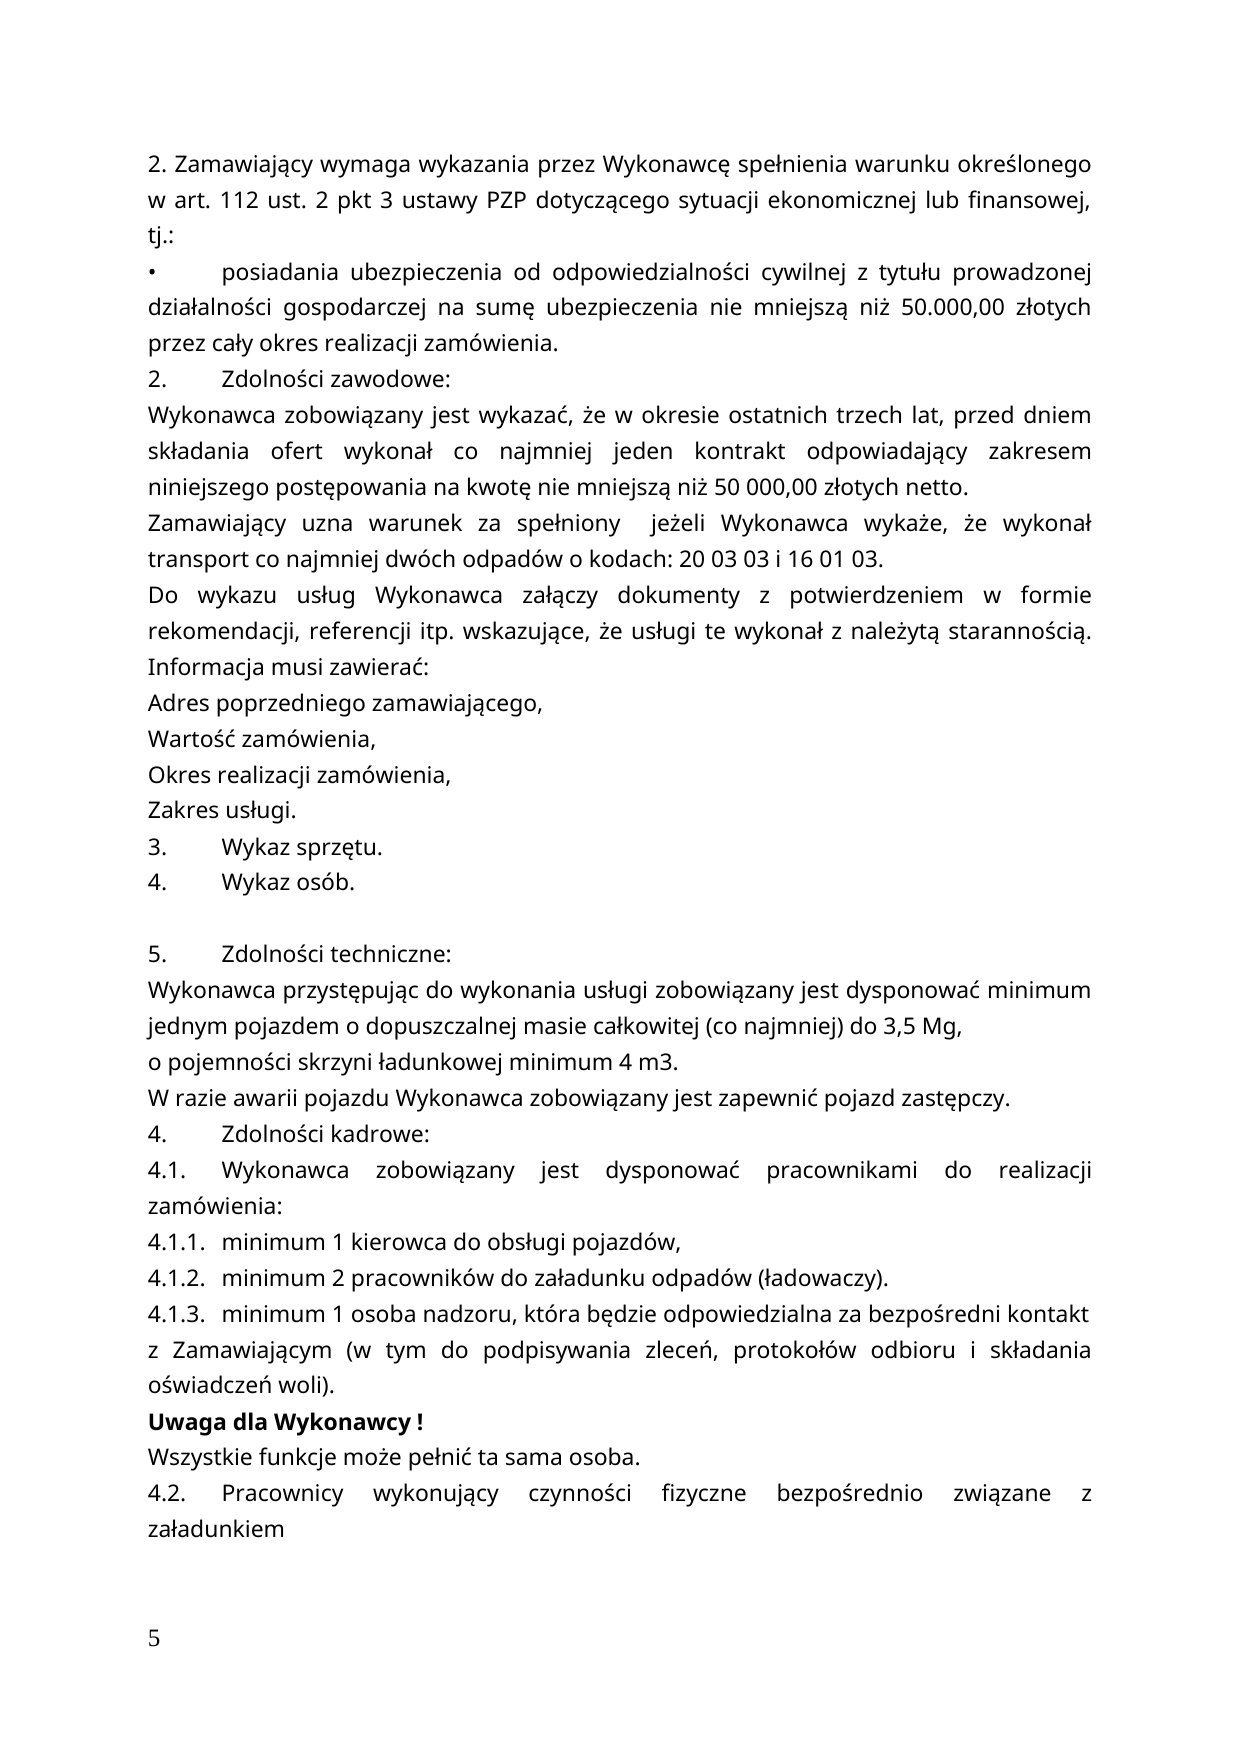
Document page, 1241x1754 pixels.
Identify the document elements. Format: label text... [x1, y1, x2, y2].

text Wszystkie funkcje może pełnić ta sama osoba. [148, 1441, 1093, 1473]
text z Zamawiającym (w tym do podpisywania zleceń, protokołów odbioru i składania oświadczeń woli). [148, 1333, 1093, 1401]
text Uwaga dla Wykonawcy ! [148, 1405, 1093, 1437]
text Wykonawca zobowiązany jest wykazać, że w okresie ostatnich trzech lat, przed dniem składania ofert wykonał co najmniej jeden kontrakt odpowiadający zakresem niniejszego postępowania na kwotę nie mniejszą niż 50 000,00 złotych netto. [148, 399, 1093, 502]
text 2. Zdolności zawodowe: [148, 363, 1093, 394]
text Okres realizacji zamówienia, [148, 758, 1093, 790]
text 4.1.3. minimum 1 osoba nadzoru, która będzie odpowiedzialna za bezpośredni kontakt [148, 1298, 1093, 1329]
text 4.1.2. minimum 2 pracowników do załadunku odpadów (ładowaczy). [148, 1262, 1093, 1293]
text 5. Zdolności techniczne: [148, 938, 1093, 969]
text Wykonawca przystępując do wykonania usługi zobowiązany jest dysponować minimum jednym pojazdem o dopuszczalnej masie całkowitej (co najmniej) do 3,5 Mg, [148, 974, 1093, 1041]
text 3. Wykaz sprzętu. [148, 830, 1093, 862]
text 4.1.1. minimum 1 kierowca do obsługi pojazdów, [148, 1226, 1093, 1257]
text Adres poprzedniego zamawiającego, [148, 687, 1093, 718]
text Zamawiający uzna warunek za spełniony jeżeli Wykonawca wykaże, że wykonał transport co najmniej dwóch odpadów o kodach: 20 03 03 i 16 01 03. [148, 507, 1093, 574]
text W razie awarii pojazdu Wykonawca zobowiązany jest zapewnić pojazd zastępczy. [148, 1082, 1093, 1113]
text o pojemności skrzyni ładunkowej minimum 4 m3. [148, 1046, 1093, 1077]
text Do wykazu usług Wykonawca załączy dokumenty z potwierdzeniem w formie rekomendacji, referencji itp. wskazujące, że usługi te wykonał z należytą starannością. Informacja musi zawierać: [148, 579, 1093, 682]
text • posiadania ubezpieczenia od odpowiedzialności cywilnej z tytułu prowadzonej działalności gospodarczej na sumę ubezpieczenia nie mniejszą niż 50.000,00 złotych przez cały okres realizacji zamówienia. [148, 255, 1093, 358]
text 4.1. Wykonawca zobowiązany jest dysponować pracownikami do realizacji zamówienia: [148, 1154, 1093, 1221]
text Wartość zamówienia, [148, 723, 1093, 754]
text Zakres usługi. [148, 794, 1093, 826]
text 4.2. Pracownicy wykonujący czynności fizyczne bezpośrednio związane z załadunkiem [148, 1477, 1093, 1544]
text 2. Zamawiający wymaga wykazania przez Wykonawcę spełnienia warunku określonego w art. 112 ust. 2 pkt 3 ustawy PZP dotyczącego sytuacji ekonomicznej lub finansowej, tj.: [148, 148, 1093, 251]
text 4. Zdolności kadrowe: [148, 1118, 1093, 1149]
text 4. Wykaz osób. [148, 866, 1093, 898]
